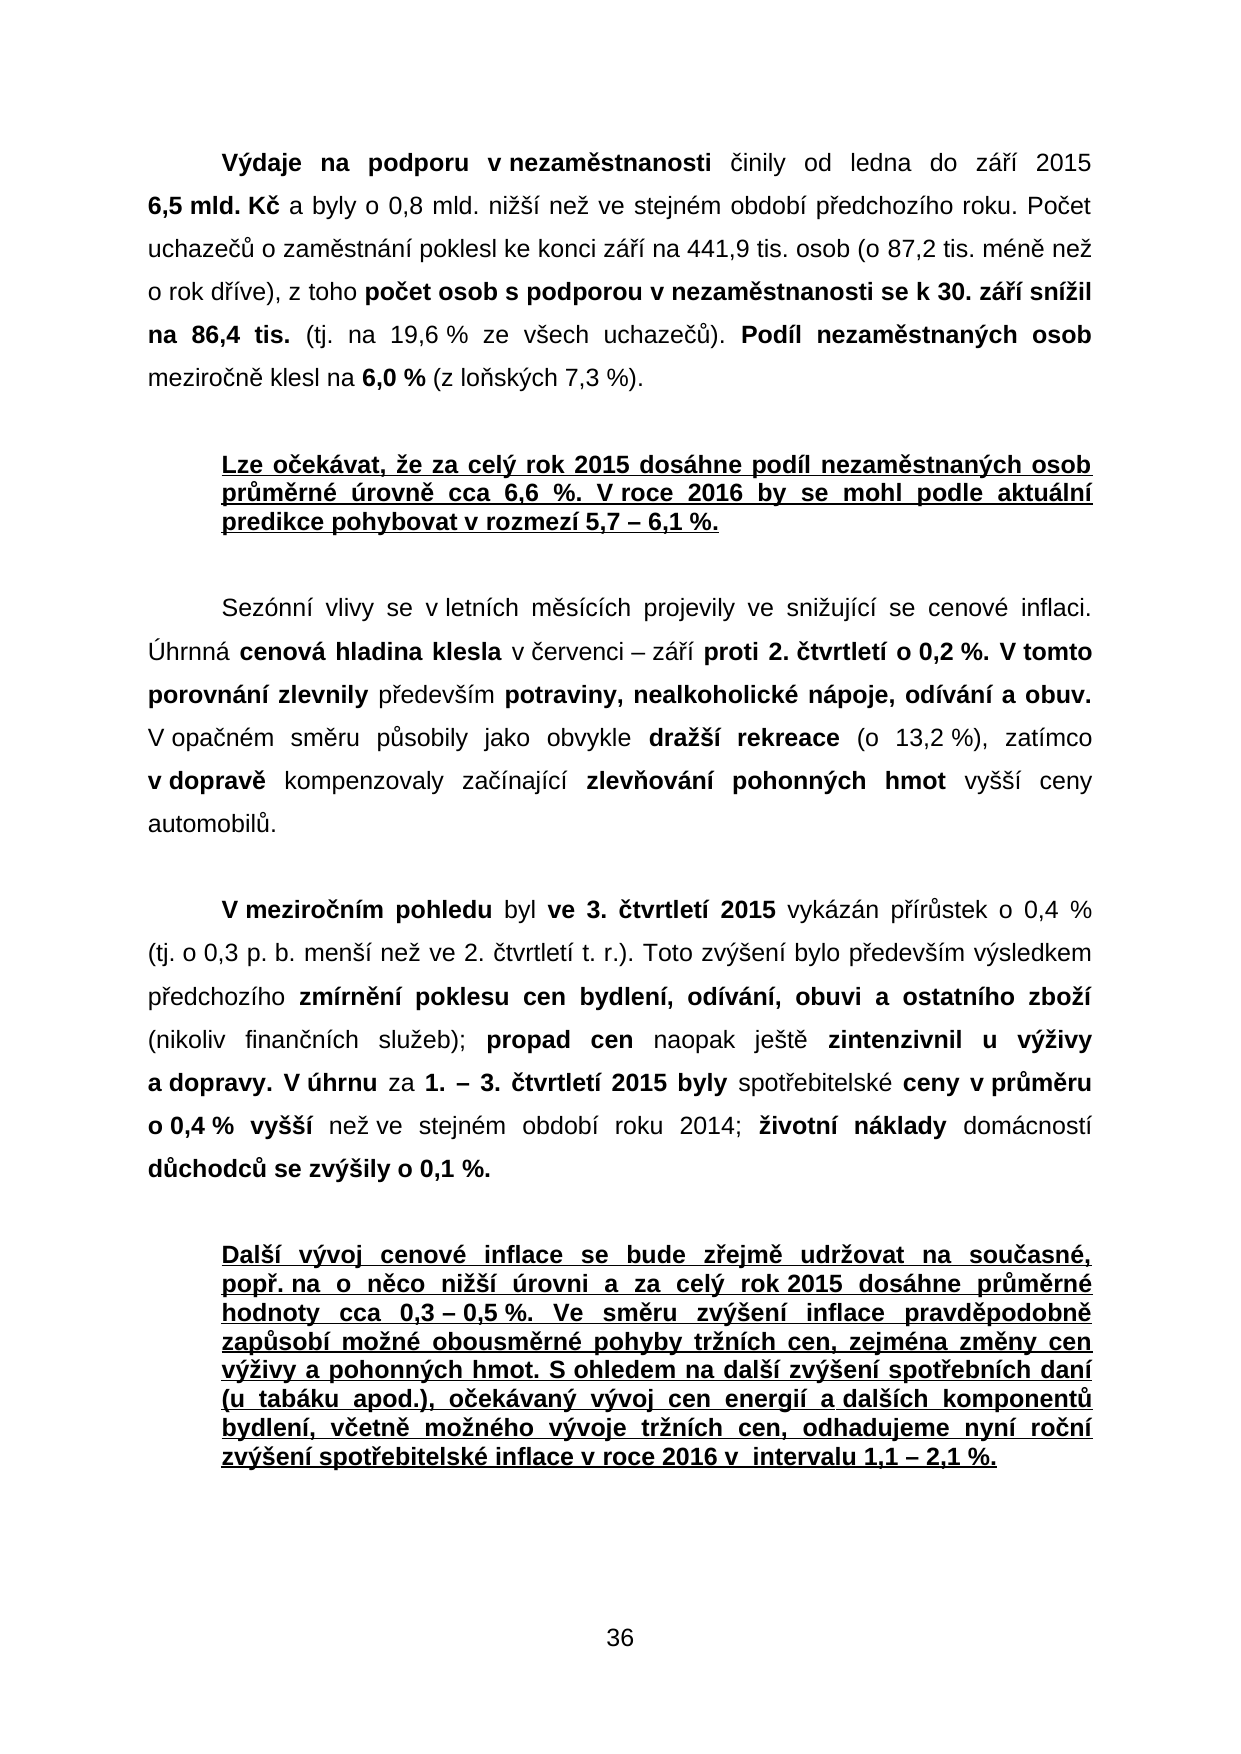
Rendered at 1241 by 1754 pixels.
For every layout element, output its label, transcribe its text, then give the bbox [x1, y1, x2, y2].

text Lze očekávat, že za celý rok 2015 dosáhne podíl nezaměstnaných osob průměrné úrovně cca 6,6 %. V roce 2016 by se mohl podle aktuální predikce pohybovat v rozmezí 5,7 – 6,1 %. [221, 505, 1092, 536]
text Výdaje na podporu v nezaměstnanosti činily od ledna do září 2015 6,5 mld. Kč a byly o 0,8 mld. nižší než ve stejném období předchozího roku. Počet uchazečů o zaměstnání poklesl ke konci září na 441,9 tis. osob (o 87,2 tis. méně než o rok dříve), z toho počet osob s podporou v nezaměstnanosti se k 30. září snížil na 86,4 tis. (tj. na 19,6 % ze všech uchazečů). Podíl nezaměstnaných osob meziročně klesl na 6,0 % (z loňských 7,3 %). [148, 148, 1092, 392]
text V meziročním pohledu byl ve 3. čtvrtletí 2015 vykázán přírůstek o 0,4 % (tj. o 0,3 p. b. menší než ve 2. čtvrtletí t. r.). Toto zvýšení bylo především výsledkem předchozího zmírnění poklesu cen bydlení, odívání, obuvi a ostatního zboží (nikoliv finančních služeb); propad cen naopak ještě zintenzivnil u výživy a dopravy. V úhrnu za 1. – 3. čtvrtletí 2015 byly spotřebitelské ceny v průměru o 0,4 % vyšší než ve stejném období roku 2014; životní náklady domácností důchodců se zvýšily o 0,1 %. [148, 895, 1092, 1183]
text Lze očekávat, že za celý rok 2015 dosáhne podíl nezaměstnaných osob průměrné úrovně cca 6,6 %. V roce 2016 by se mohl podle aktuální predikce pohybovat v rozmezí 5,7 – 6,1 %. [221, 449, 1092, 475]
text Sezónní vlivy se v letních měsících projevily ve snižující se cenové inflaci. Úhrnná cenová hladina klesla v červenci – září proti 2. čtvrtletí o 0,2 %. V tomto porovnání zlevnily především potraviny, nealkoholické nápoje, odívání a obuv. V opačném směru působily jako obvykle dražší rekreace (o 13,2 %), zatímco v dopravě kompenzovaly začínající zlevňování pohonných hmot vyšší ceny automobilů. [148, 593, 1092, 838]
text Lze očekávat, že za celý rok 2015 dosáhne podíl nezaměstnaných osob průměrné úrovně cca 6,6 %. V roce 2016 by se mohl podle aktuální predikce pohybovat v rozmezí 5,7 – 6,1 %. [221, 476, 1092, 503]
